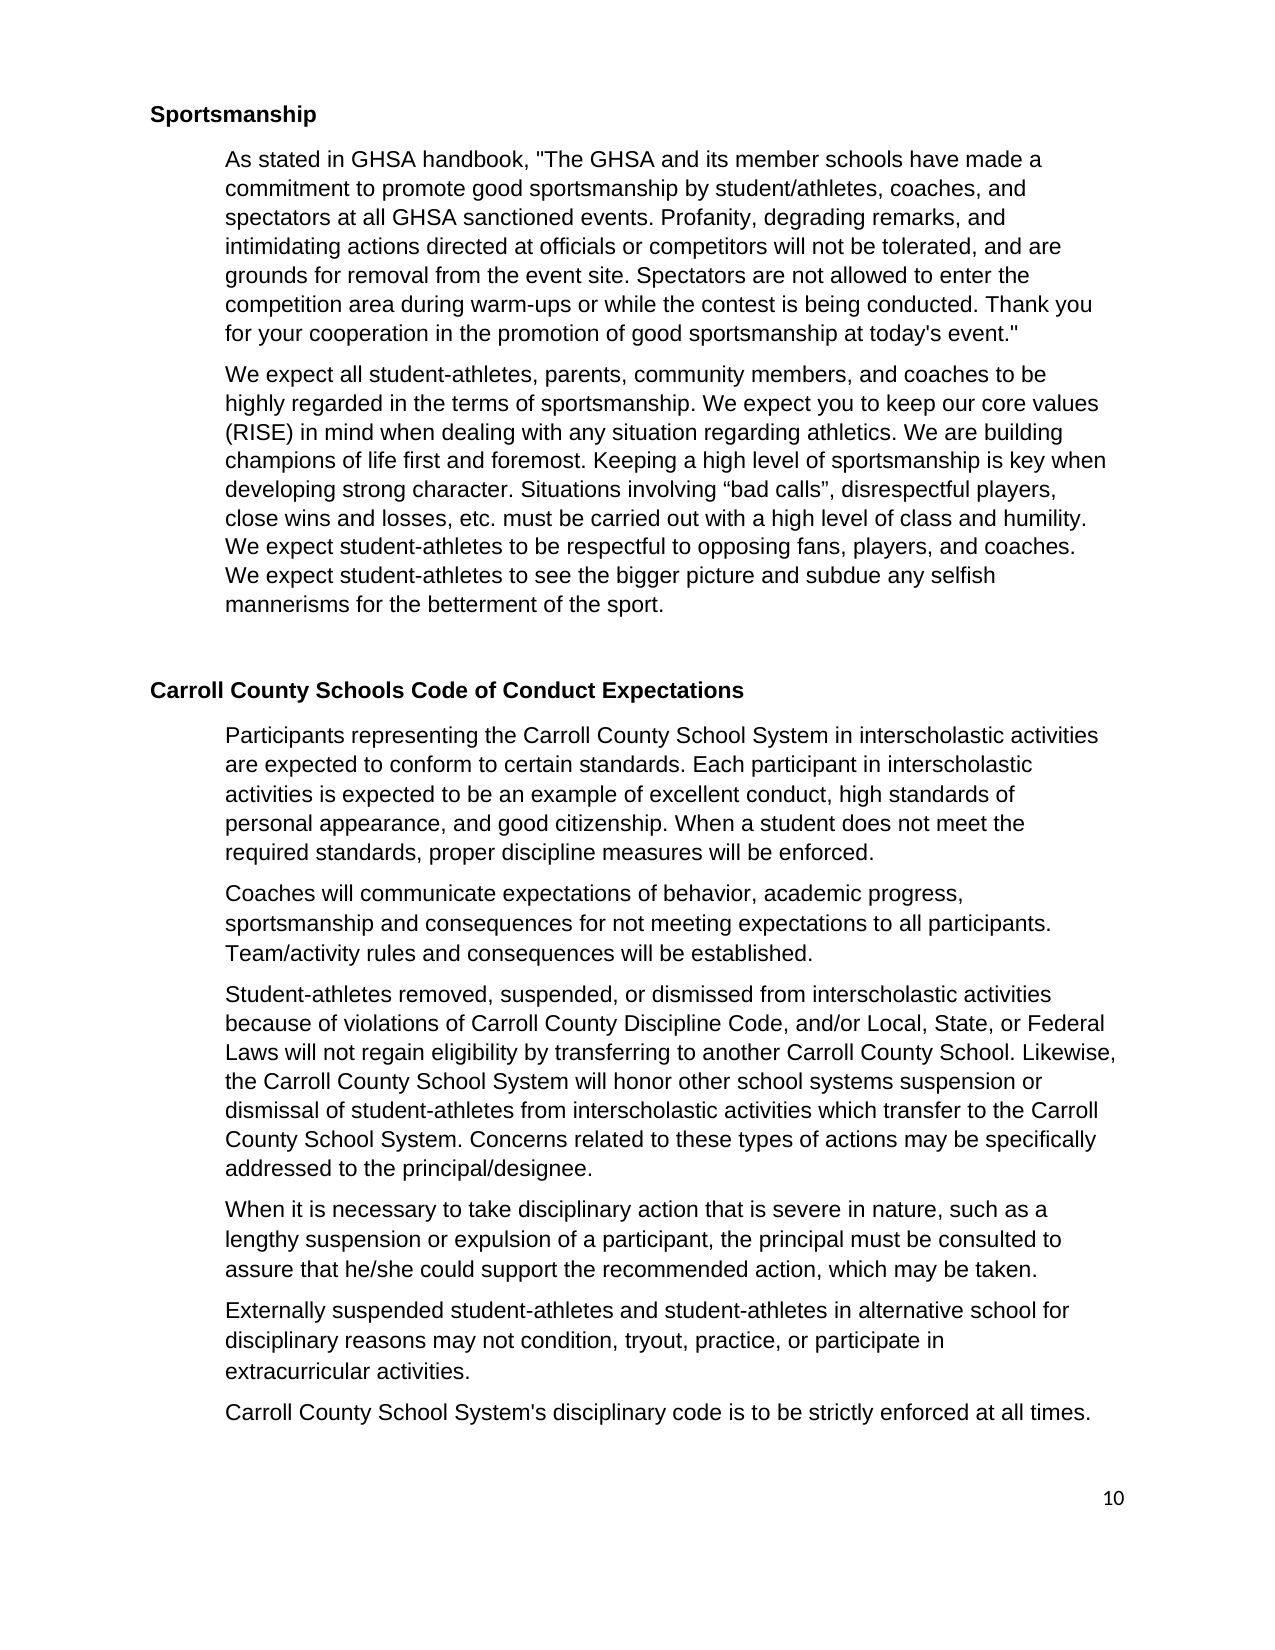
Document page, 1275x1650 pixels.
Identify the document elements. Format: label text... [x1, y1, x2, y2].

text Externally suspended student-athletes and student-athletes in alternative school for disciplinary reasons may not condition, tryout, practice, or participate in extracurricular activities. [225, 1297, 1096, 1384]
text 10 [1102, 1484, 1125, 1511]
text Carroll County Schools Code of Conduct Expectations [150, 677, 1125, 703]
text Student-athletes removed, suspended, or dismissed from interscholastic activities because of violations of Carroll County Discipline Code, and/or Local, State, or Federal Laws will not regain eligibility by transferring to another Carroll County School. Likewise, the Carroll County School System will honor other school systems suspension or dismissal of student-athletes from interscholastic activities which transfer to the Carroll County School System. Concerns related to these types of actions may be specifically addressed to the principal/designee. [225, 981, 1117, 1181]
text Participants representing the Carroll County School System in interscholastic activities are expected to conform to certain standards. Each participant in interscholastic activities is expected to be an example of excellent conduct, high standards of personal appearance, and good citizenship. When a student does not meet the required standards, proper discipline measures will be enforced. [225, 722, 1108, 865]
text Coaches will communicate expectations of behavior, academic progress, sportsmanship and consequences for not meeting expectations to all participants. Team/activity rules and consequences will be established. [225, 880, 1119, 967]
text Sportsmanship [150, 101, 1125, 127]
text When it is necessary to take disciplinary action that is severe in nature, such as a lengthy suspension or expulsion of a participant, the principal must be consulted to assure that he/she could support the recommended action, which may be taken. [225, 1196, 1062, 1283]
text We expect all student-athletes, parents, community members, and coaches to be highly regarded in the terms of sportsmanship. We expect you to keep our core values (RISE) in mind when dealing with any situation regarding athletics. We are building champions of life first and foremost. Keeping a high level of sportsmanship is key when developing strong character. Situations involving “bad calls”, disrespectful players, close wins and losses, etc. must be carried out with a high level of class and humility. We expect student-athletes to be respectful to opposing fans, players, and coaches. We expect student-athletes to see the bigger picture and subdue any selfish mannerisms for the betterment of the sport. [225, 361, 1112, 617]
text Carroll County School System's disciplinary code is to be strictly enforced at all times. [225, 1399, 1125, 1425]
text As stated in GHSA handbook, "The GHSA and its member schools have made a commitment to promote good sportsmanship by student/athletes, coaches, and spectators at all GHSA sanctioned events. Profanity, degrading remarks, and intimidating actions directed at officials or competitors will not be tolerated, and are grounds for removal from the event site. Spectators are not allowed to enter the competition area during warm-ups or while the contest is being conducted. Thank you for your cooperation in the promotion of good sportsmanship at today's event." [225, 146, 1102, 347]
